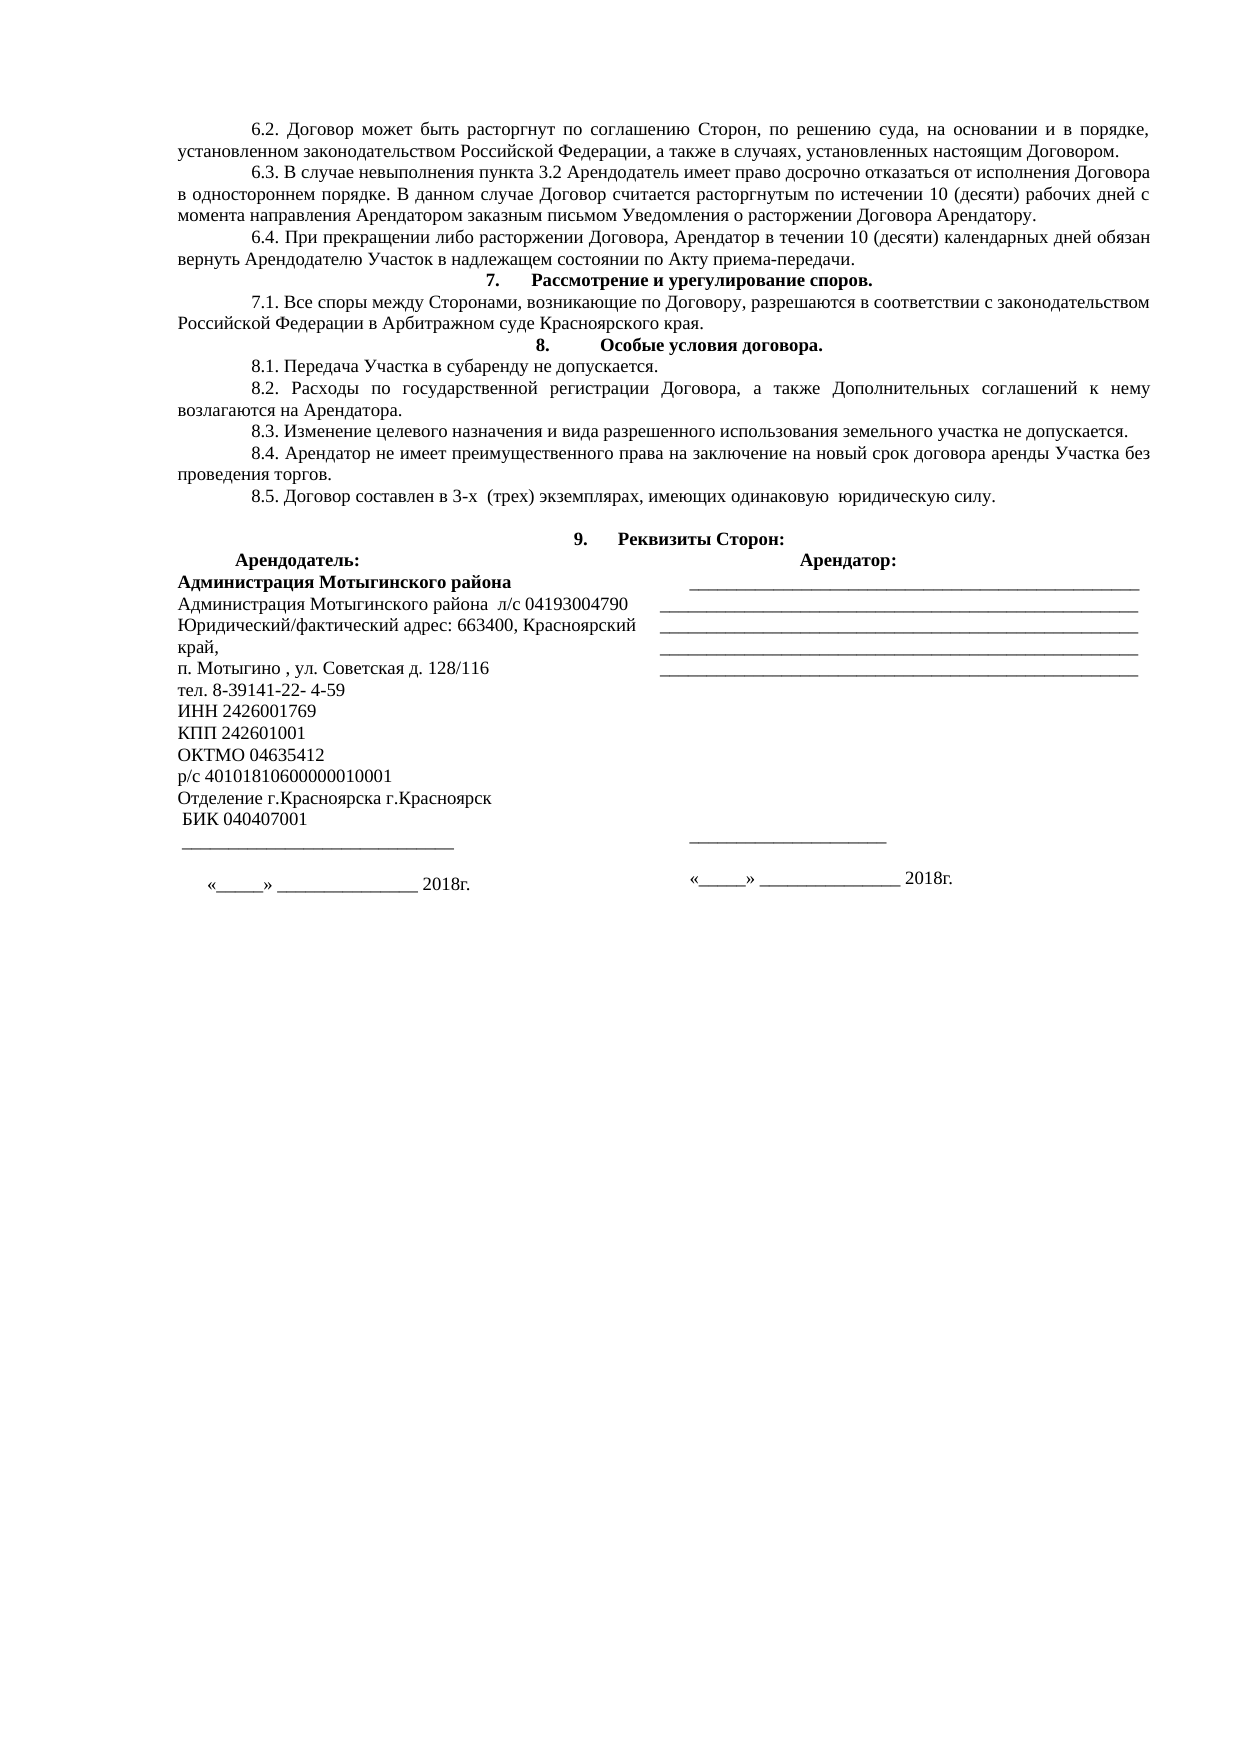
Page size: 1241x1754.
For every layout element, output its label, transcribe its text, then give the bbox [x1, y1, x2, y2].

list Особые условия договора. [177, 334, 1152, 355]
text 6.2. Договор может быть расторгнут по соглашению Сторон, по решению суда, на основании и в порядке, установленном законодательством Российской Федерации, а также в случаях, установленных настоящим Договором. [177, 118, 1152, 161]
text 7.1. Все споры между Сторонами, возникающие по Договору, разрешаются в соответствии с законодательством Российской Федерации в Арбитражном суде Красноярского края. [177, 291, 1152, 334]
text 8.1. Передача Участка в субаренду не допускается. [177, 355, 1152, 377]
text 8.3. Изменение целевого назначения и вида разрешенного использования земельного участка не допускается. [177, 420, 1152, 442]
text 8.5. Договор составлен в 3-х (трех) экземплярах, имеющих одинаковую юридическую силу. [177, 485, 1152, 506]
text 8.2. Расходы по государственной регистрации Договора, а также Дополнительных соглашений к нему возлагаются на Арендатора. [177, 377, 1152, 420]
table_header ____________________________________________________________________________________________________________________________________________________________________________________________________________________________________________________________ _____________________ «_____» _______________ 2018г. [649, 571, 1152, 1232]
list Рассмотрение и урегулирование споров. [177, 269, 1152, 291]
table_header Администрация Мотыгинского района Администрация Мотыгинского района л/с 04193004790 Юридический/фактический адрес: 663400, Красноярский край, п. Мотыгино , ул. Советская д. 128/116 тел. 8-39141-22- 4-59 ИНН 2426001769 КПП 242601001 ОКТМО 04635412 р/с 40101810600000010001 Отделение г.Красноярска г.Красноярск БИК 040407001 _____________________________ «_____» _______________ 2018г. [166, 571, 648, 1232]
text 8.4. Арендатор не имеет преимущественного права на заключение на новый срок договора аренды Участка без проведения торгов. [177, 442, 1152, 485]
list Реквизиты Сторон: [177, 528, 1152, 549]
text 6.4. При прекращении либо расторжении Договора, Арендатор в течении 10 (десяти) календарных дней обязан вернуть Арендодателю Участок в надлежащем состоянии по Акту приема-передачи. [177, 226, 1152, 269]
text 6.3. В случае невыполнения пункта 3.2 Арендодатель имеет право досрочно отказаться от исполнения Договора в одностороннем порядке. В данном случае Договор считается расторгнутым по истечении 10 (десяти) рабочих дней с момента направления Арендатором заказным письмом Уведомления о расторжении Договора Арендатору. [177, 161, 1152, 226]
text Арендодатель: Арендатор: [177, 549, 1152, 571]
